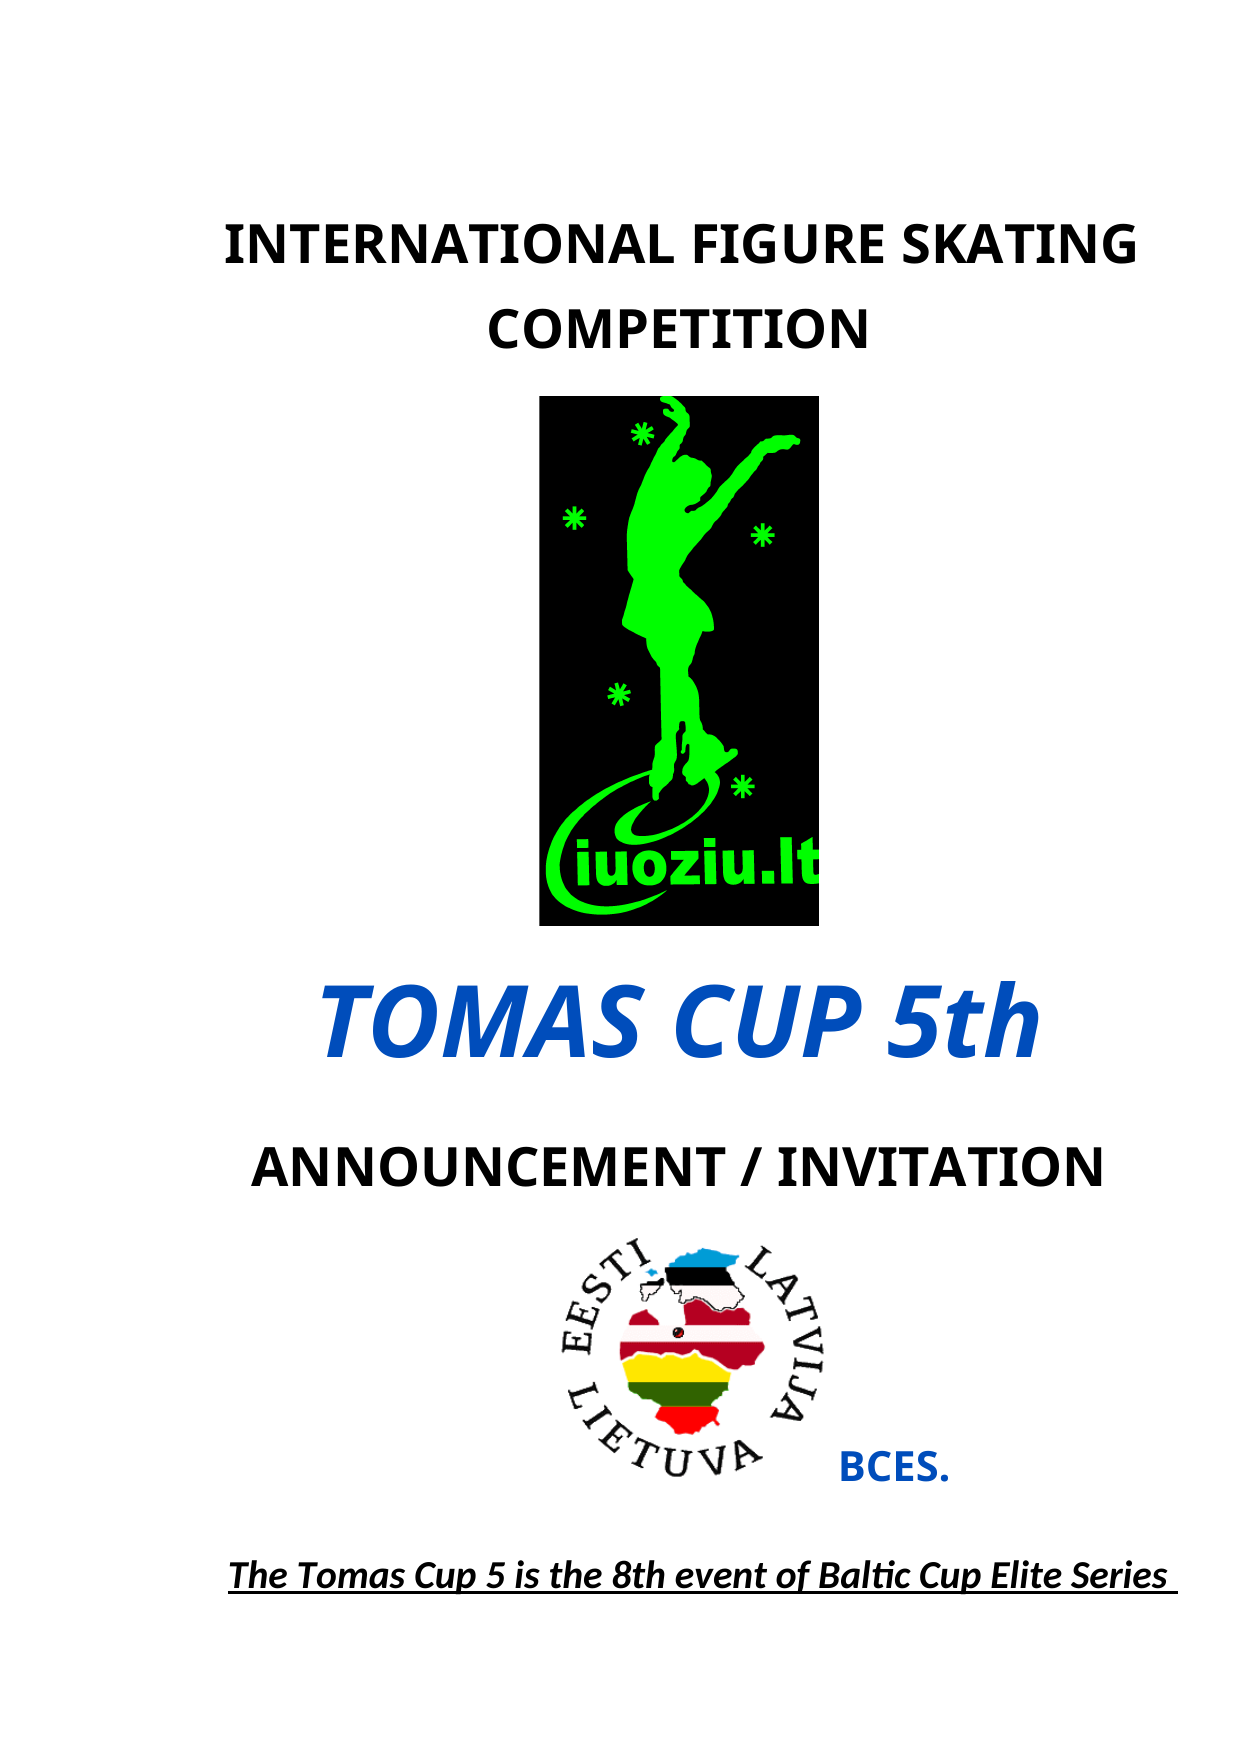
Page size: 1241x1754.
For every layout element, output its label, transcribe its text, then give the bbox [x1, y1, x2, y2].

text TOMAS CUP 5th [177, 951, 1181, 1087]
text The Tomas Cup 5 is the 8th event of Baltic Cup Elite Series [177, 1550, 1219, 1598]
text ANNOUNCEMENT / INVITATION [177, 1128, 1181, 1202]
picture [539, 396, 819, 926]
text INTERNATIONAL FIGURE SKATING COMPETITION [177, 206, 1181, 364]
picture [558, 1234, 827, 1481]
